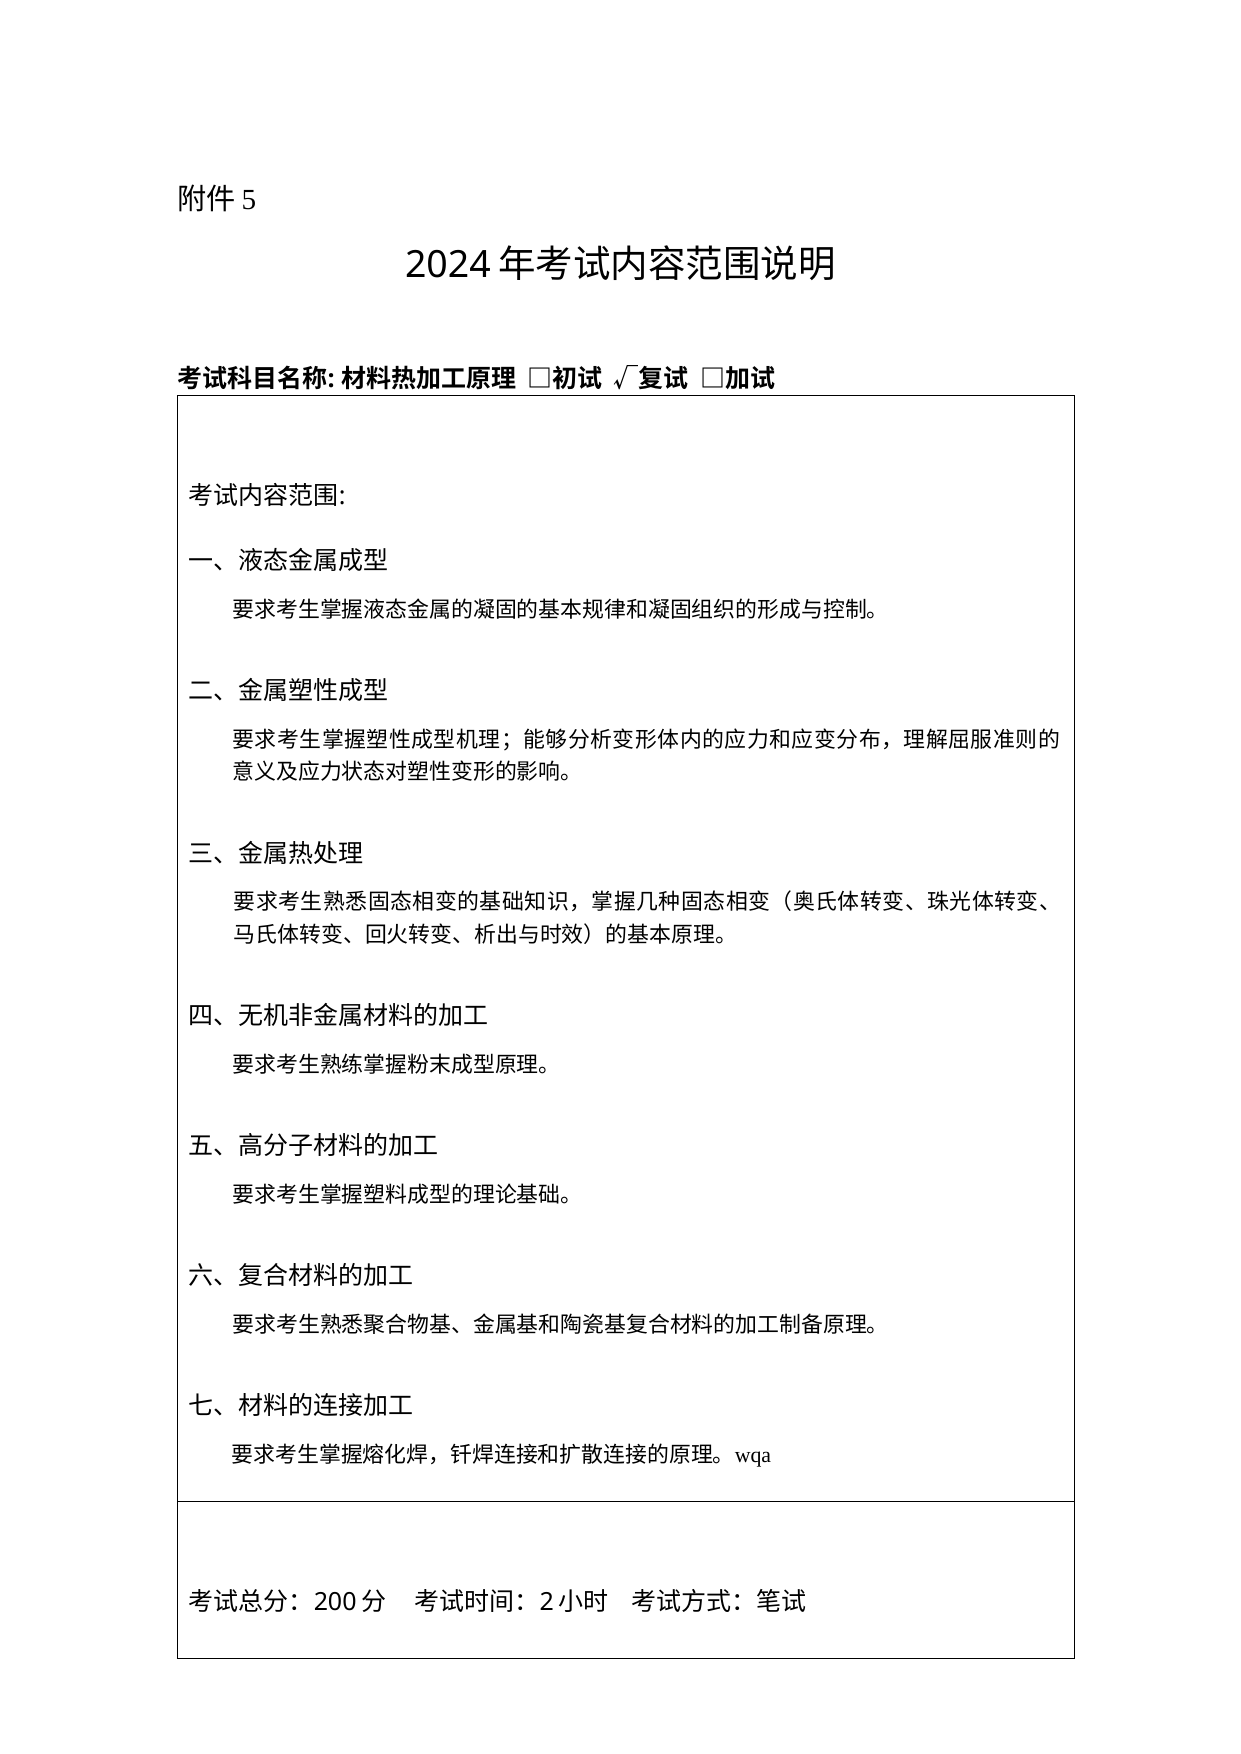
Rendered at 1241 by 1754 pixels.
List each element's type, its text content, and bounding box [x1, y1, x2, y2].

text 2024年考试内容范围说明 [177, 229, 1063, 294]
text 考试科目名称: 材料热加工原理 □初试 √复试 □加试 [177, 359, 1063, 395]
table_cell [178, 1502, 1074, 1658]
table_header 考试内容范围: 一、液态金属成型 要求考生掌握液态金属的凝固的基本规律和凝固组织的形成与控制。 二、金属塑性成型 要求考生掌握塑性成型机理；能够分析变形体内的应力和应变分布，理解屈服准则的意义及应力状态对塑性变形的影响。 三、金属热处理 要求考生熟悉固态相变的基础知识，掌握几种固态相变（奥氏体转变、珠光体转变、马氏体转变、回火转变、析出与时效）的基本原理。 四、无机非金属材料的加工 要求考生熟练掌握粉末成型原理。 五、高分子材料的加工 要求考生掌握塑料成型的理论基础。 六、复合材料的加工 要求考生熟悉聚合物基、金属基和陶瓷基复合材料的加工制备原理。 七、材料的连接加工 要求考生掌握熔化焊，钎焊连接和扩散连接的原理。wqa [178, 396, 1074, 1501]
text 附件5 [177, 164, 1063, 229]
